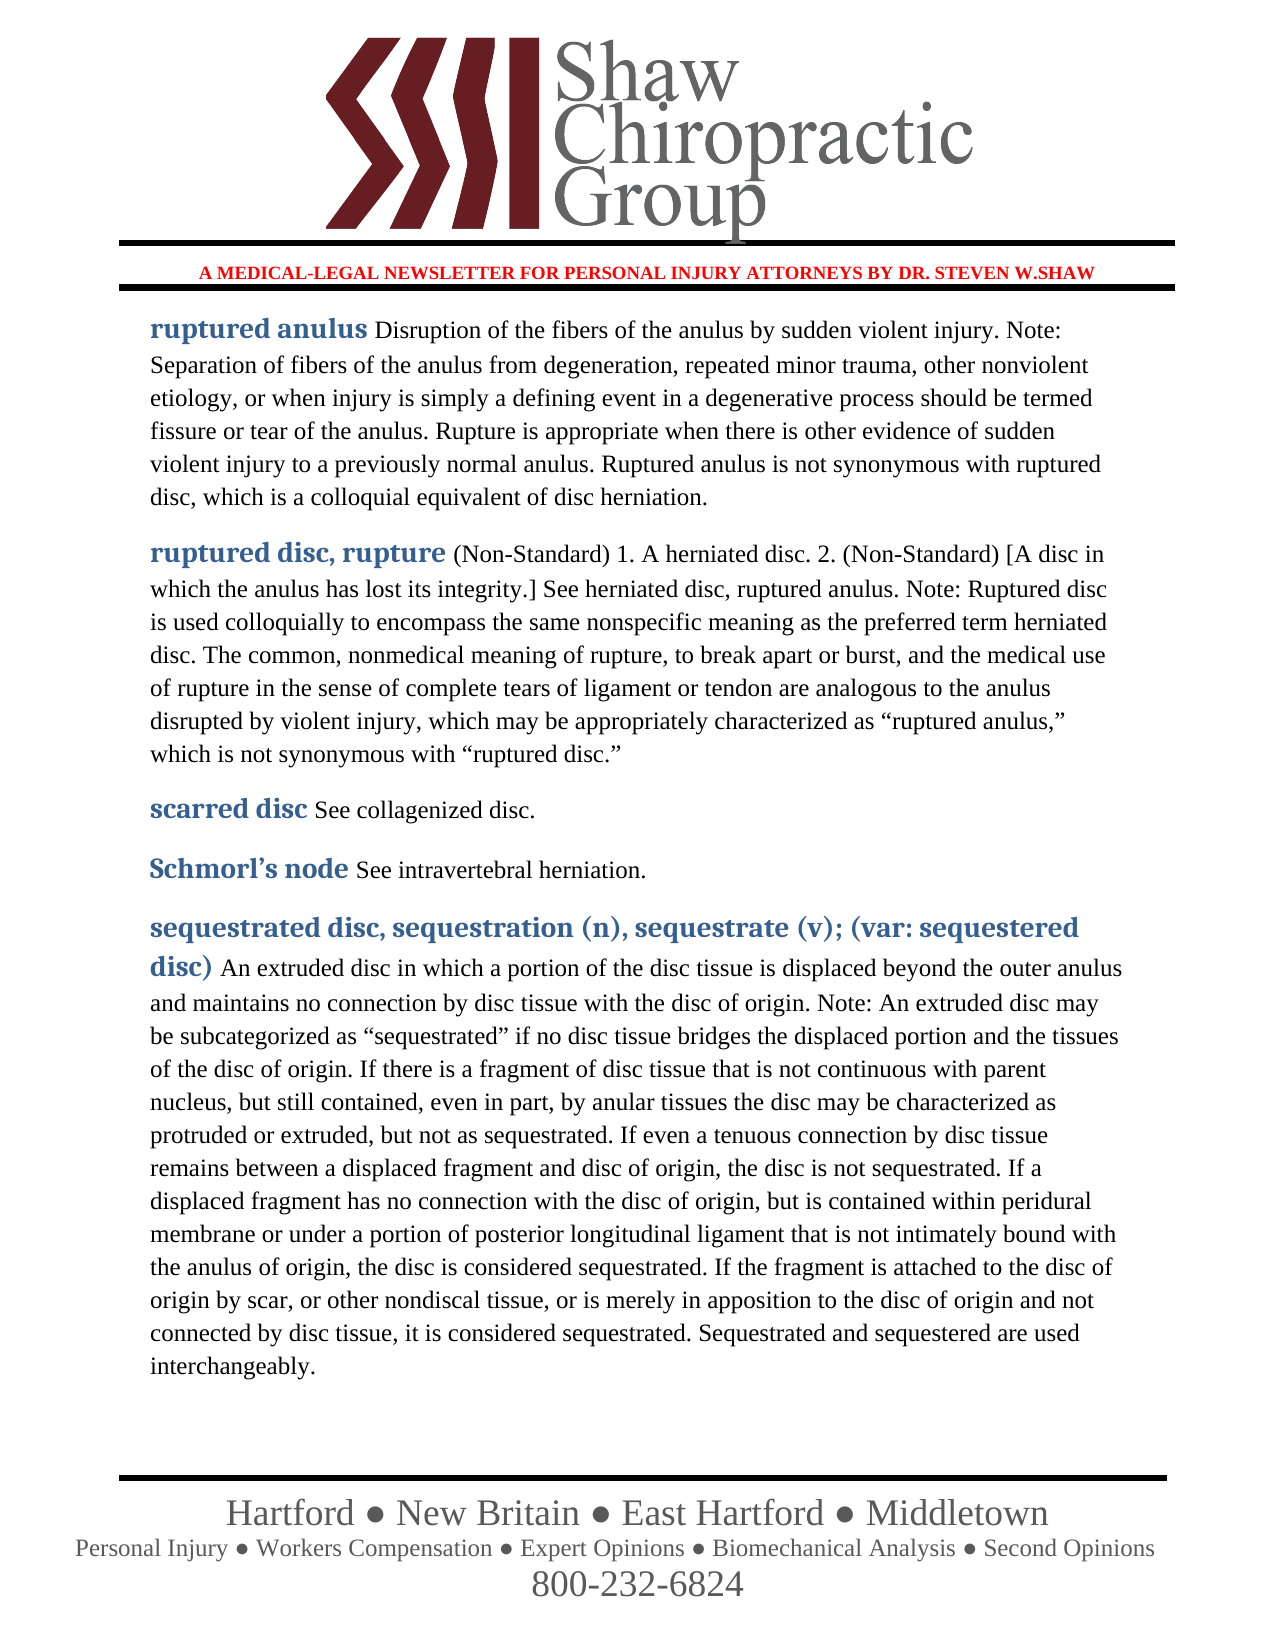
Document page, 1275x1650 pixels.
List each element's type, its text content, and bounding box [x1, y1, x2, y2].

picture [324, 27, 981, 250]
text scarred disc See collagenized disc. [150, 793, 1125, 826]
text Schmorl’s node See intravertebral herniation. [150, 852, 1125, 886]
text ruptured anulus Disruption of the fibers of the anulus by sudden violent injury. Note: Separation of fibers of the anulus from degeneration, repeated minor trauma, other nonviolent etiology, or when injury is simply a defining event in a degenerative process should be termed fissure or tear of the anulus. Rupture is appropriate when there is other evidence of sudden violent injury to a previously normal anulus. Ruptured anulus is not synonymous with ruptured disc, which is a colloquial equivalent of disc herniation. [150, 312, 1125, 511]
text sequestrated disc, sequestration (n), sequestrate (v); (var: sequestered disc) An extruded disc in which a portion of the disc tissue is displaced beyond the outer anulus and maintains no connection by disc tissue with the disc of origin. Note: An extruded disc may be subcategorized as “sequestrated” if no disc tissue bridges the displaced portion and the tissues of the disc of origin. If there is a fragment of disc tissue that is not continuous with parent nucleus, but still contained, even in part, by anular tissues the disc may be characterized as protruded or extruded, but not as sequestrated. If even a tenuous connection by disc tissue remains between a displaced fragment and disc of origin, the disc is not sequestrated. If a displaced fragment has no connection with the disc of origin, but is contained within peridural membrane or under a portion of posterior longitudinal ligament that is not intimately bound with the anulus of origin, the disc is considered sequestrated. If the fragment is attached to the disc of origin by scar, or other nondiscal tissue, or is merely in apposition to the disc of origin and not connected by disc tissue, it is considered sequestrated. Sequestrated and sequestered are used interchangeably. [150, 911, 1125, 1380]
text ruptured disc, rupture (Non-Standard) 1. A herniated disc. 2. (Non-Standard) [A disc in which the anulus has lost its integrity.] See herniated disc, ruptured anulus. Note: Ruptured disc is used colloquially to encompass the same nonspecific meaning as the preferred term herniated disc. The common, nonmedical meaning of rupture, to break apart or burst, and the medical use of rupture in the sense of complete tears of ligament or tendon are analogous to the anulus disrupted by violent injury, which may be appropriately characterized as “ruptured anulus,” which is not synonymous with “ruptured disc.” [150, 536, 1125, 768]
